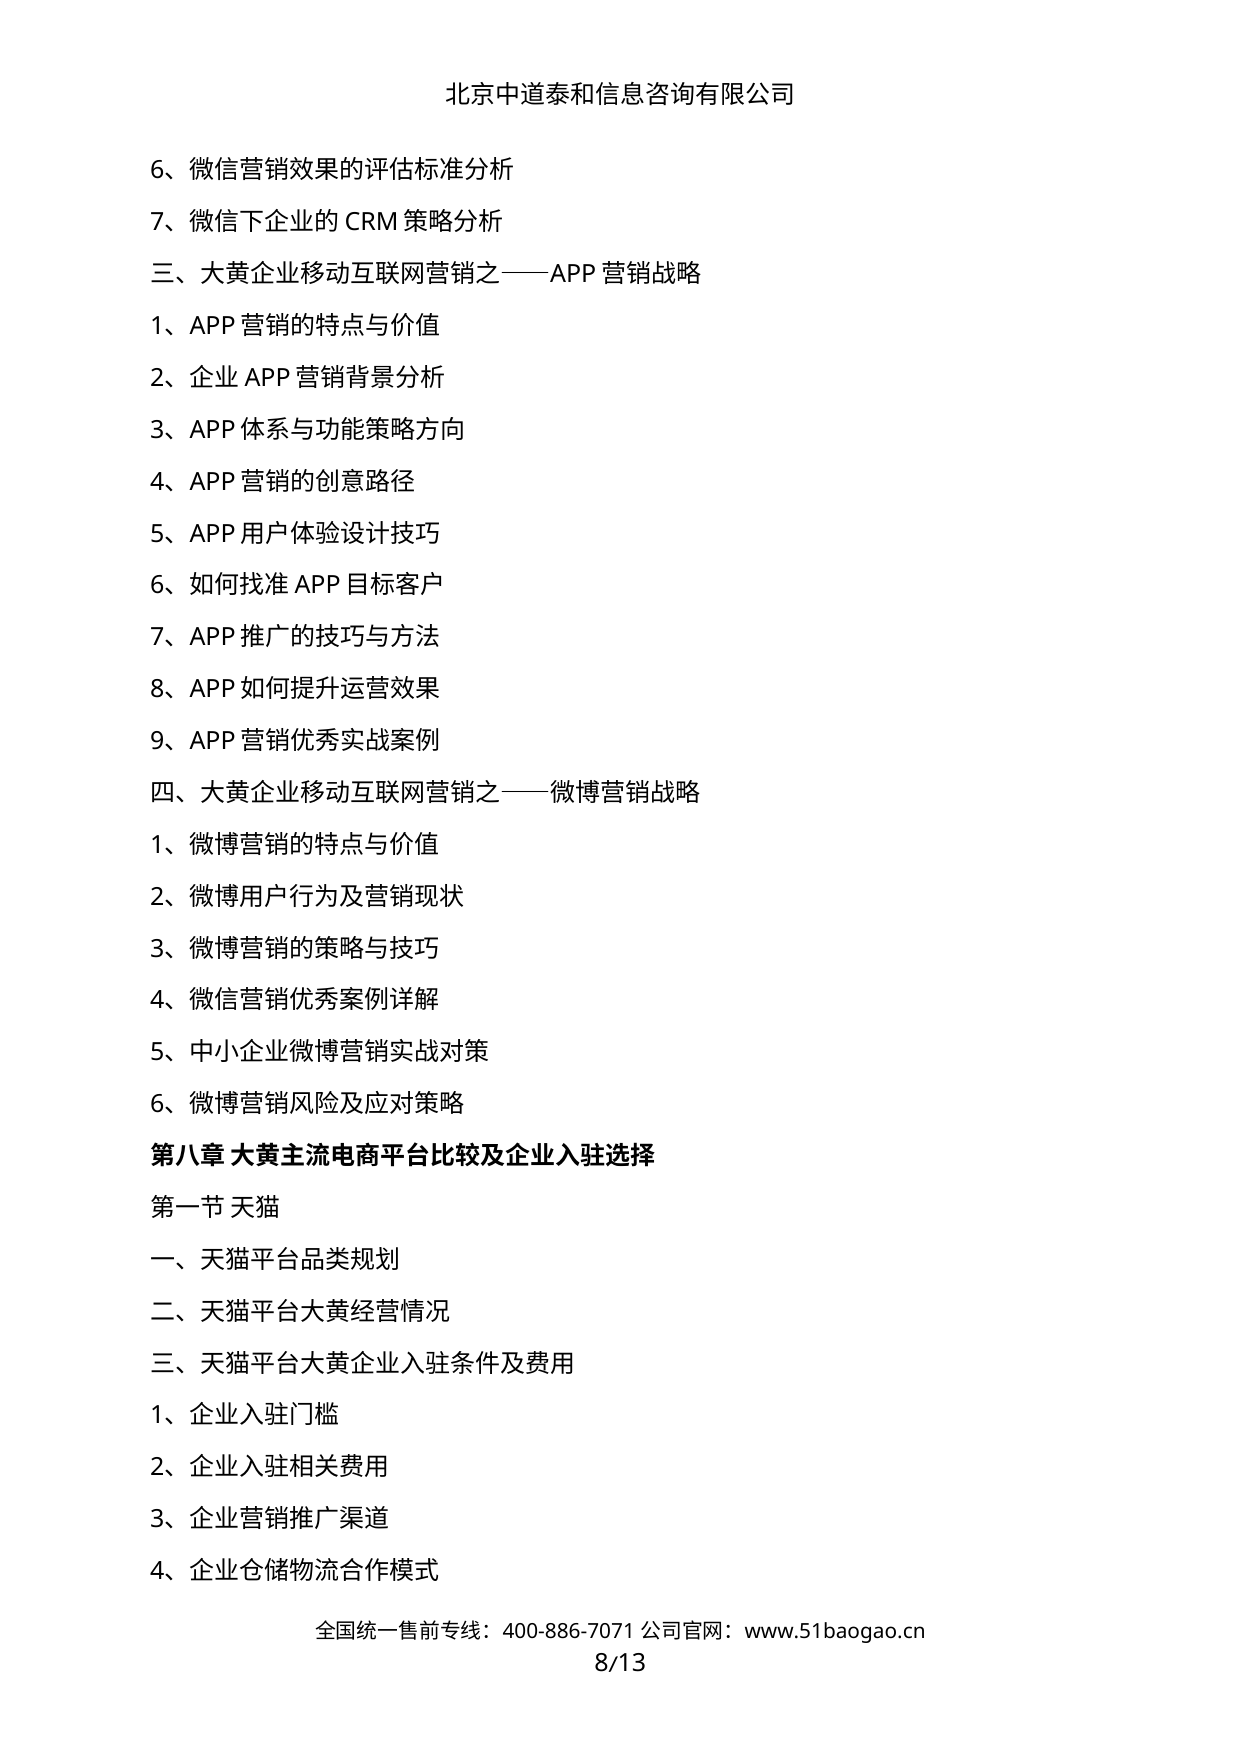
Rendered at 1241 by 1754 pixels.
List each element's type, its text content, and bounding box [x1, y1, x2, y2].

text 7、微信下企业的CRM策略分析 [150, 202, 1090, 238]
text 4、APP营销的创意路径 [150, 461, 1090, 497]
text 1、企业入驻门槛 [150, 1395, 1090, 1431]
text 3、APP体系与功能策略方向 [150, 409, 1090, 446]
text 9、APP营销优秀实战案例 [150, 721, 1090, 757]
text 3、企业营销推广渠道 [150, 1499, 1090, 1535]
text 5、APP用户体验设计技巧 [150, 513, 1090, 549]
text 四、大黄企业移动互联网营销之——微博营销战略 [150, 772, 1090, 809]
text 2、企业入驻相关费用 [150, 1447, 1090, 1483]
text 6、如何找准APP目标客户 [150, 565, 1090, 601]
text 二、天猫平台大黄经营情况 [150, 1291, 1090, 1327]
text 1、APP营销的特点与价值 [150, 306, 1090, 342]
text 1、微博营销的特点与价值 [150, 824, 1090, 861]
text 2、微博用户行为及营销现状 [150, 876, 1090, 912]
text 一、天猫平台品类规划 [150, 1239, 1090, 1276]
text 4、微信营销优秀案例详解 [150, 980, 1090, 1016]
text 2、企业APP营销背景分析 [150, 357, 1090, 394]
text 第八章 大黄主流电商平台比较及企业入驻选择 [150, 1136, 1090, 1172]
text 8、APP如何提升运营效果 [150, 669, 1090, 705]
text 6、微博营销风险及应对策略 [150, 1084, 1090, 1120]
text 三、大黄企业移动互联网营销之——APP营销战略 [150, 254, 1090, 290]
text 4、企业仓储物流合作模式 [150, 1551, 1090, 1587]
text 5、中小企业微博营销实战对策 [150, 1032, 1090, 1068]
text 三、天猫平台大黄企业入驻条件及费用 [150, 1343, 1090, 1379]
text 6、微信营销效果的评估标准分析 [150, 150, 1090, 186]
text 第一节 天猫 [150, 1187, 1090, 1224]
text 7、APP推广的技巧与方法 [150, 617, 1090, 653]
text 3、微博营销的策略与技巧 [150, 928, 1090, 964]
